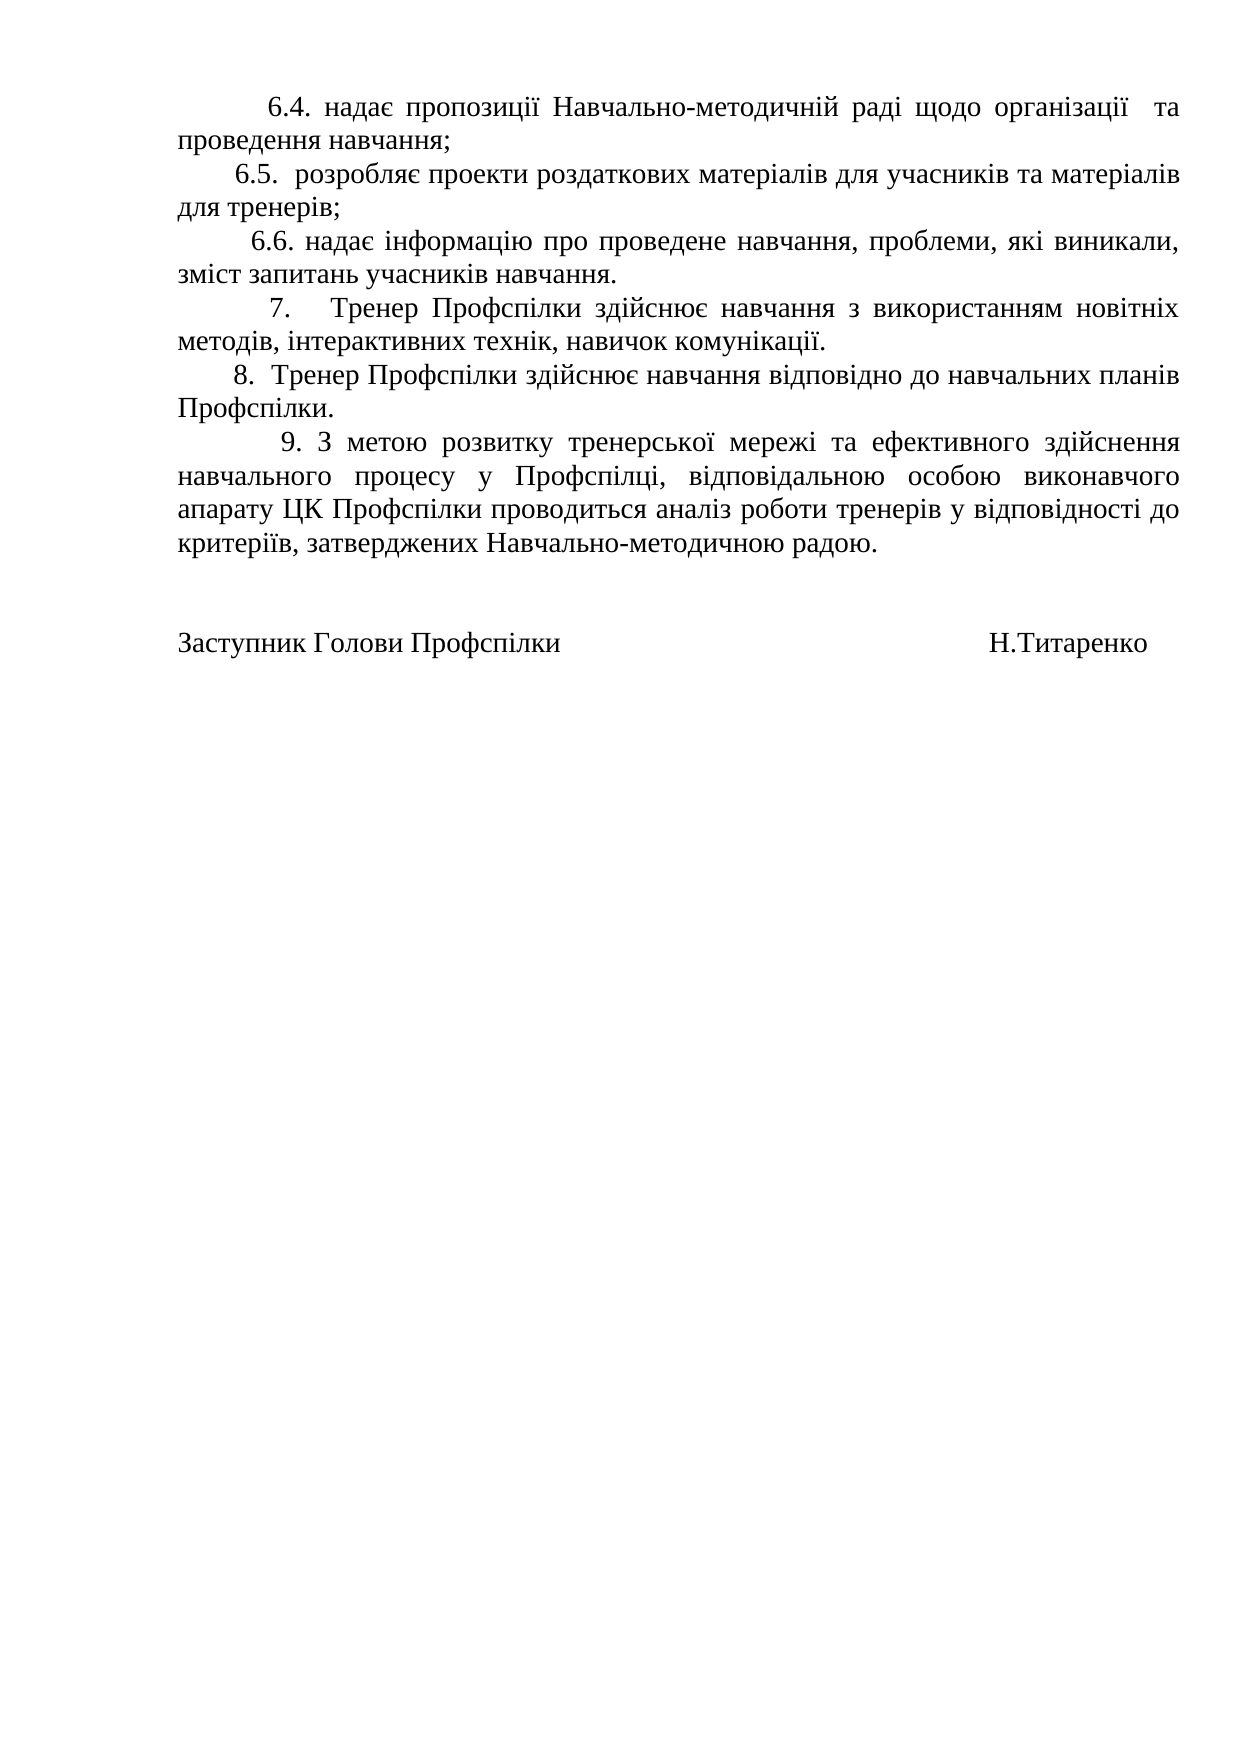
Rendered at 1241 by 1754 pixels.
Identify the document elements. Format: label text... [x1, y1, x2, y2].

text 6.5. розробляє проекти роздаткових матеріалів для учасників та матеріалів для тренерів; [177, 156, 1181, 223]
text 7. Тренер Профспілки здійснює навчання з використанням новітніх методів, інтерактивних технік, навичок комунікації. [177, 290, 1181, 357]
text Заступник Голови Профспілки Н.Титаренко [177, 625, 1181, 659]
text 6.6. надає інформацію про проведене навчання, проблеми, які виникали, зміст запитань учасників навчання. [177, 223, 1181, 290]
text 6.4. надає пропозиції Навчально-методичній раді щодо організації та проведення навчання; [177, 89, 1181, 156]
text 9. З метою розвитку тренерської мережі та ефективного здійснення навчального процесу у Профспілці, відповідальною особою виконавчого апарату ЦК Профспілки проводиться аналіз роботи тренерів у відповідності до критеріїв, затверджених Навчально-методичною радою. [177, 424, 1181, 558]
text 8. Тренер Профспілки здійснює навчання відповідно до навчальних планів Профспілки. [177, 357, 1181, 424]
